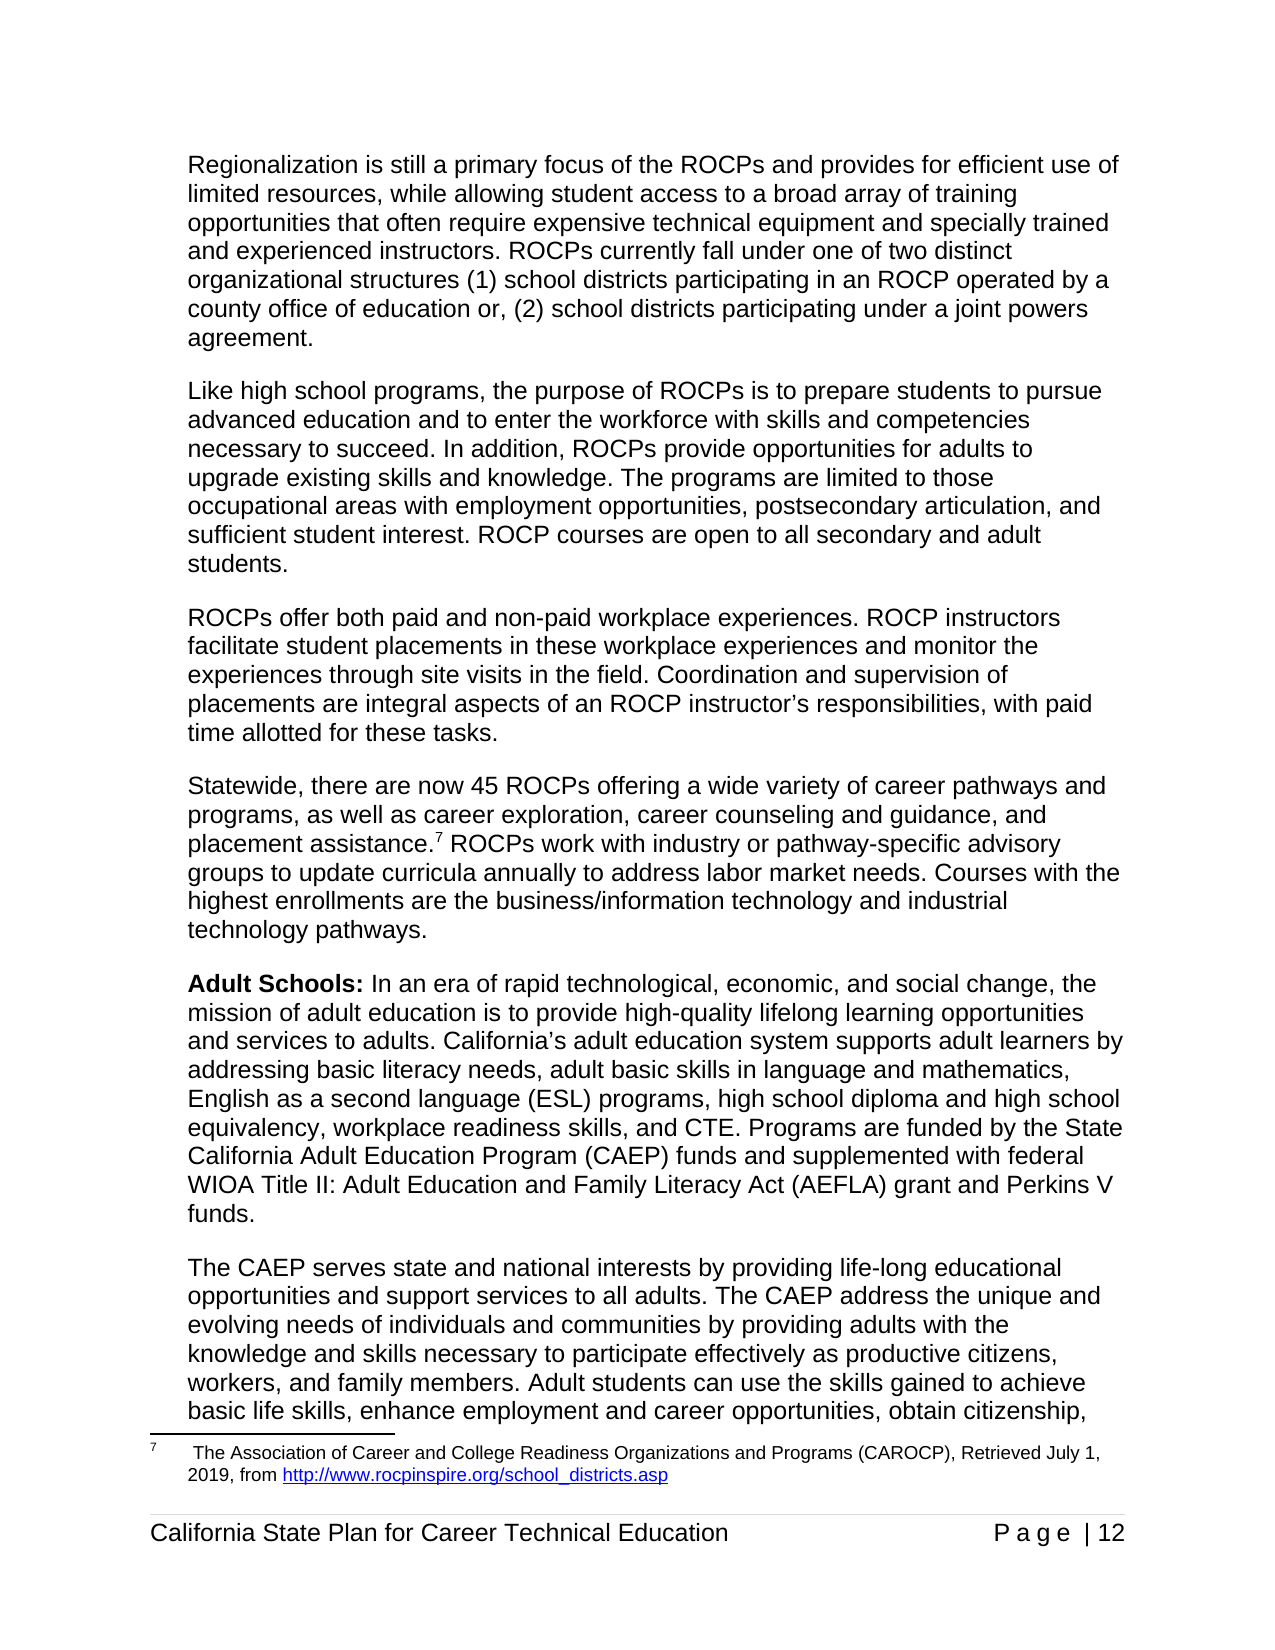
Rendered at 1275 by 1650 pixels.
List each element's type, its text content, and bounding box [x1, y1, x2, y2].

text ROCPs offer both paid and non-paid workplace experiences. ROCP instructors facilitate student placements in these workplace experiences and monitor the experiences through site visits in the field. Coordination and supervision of placements are integral aspects of an ROCP instructor’s responsibilities, with paid time allotted for these tasks. [187, 602, 1125, 746]
text Regionalization is still a primary focus of the ROCPs and provides for efficient use of limited resources, while allowing student access to a broad array of training opportunities that often require expensive technical equipment and specially trained and experienced instructors. ROCPs currently fall under one of two distinct organizational structures (1) school districts participating in an ROCP operated by a county office of education or, (2) school districts participating under a joint powers agreement. [187, 150, 1125, 351]
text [187, 1252, 1125, 1425]
text Statewide, there are now 45 ROCPs offering a wide variety of career pathways and programs, as well as career exploration, career counseling and guidance, and placement assistance. ROCPs work with industry or pathway-specific advisory groups to update curricula annually to address labor market needs. Courses with the highest enrollments are the business/information technology and industrial technology pathways. [187, 771, 1125, 944]
text Adult Schools: In an era of rapid technological, economic, and social change, the mission of adult education is to provide high-quality lifelong learning opportunities and services to adults. California’s adult education system supports adult learners by addressing basic literacy needs, adult basic skills in language and mathematics, English as a second language (ESL) programs, high school diploma and high school equivalency, workplace readiness skills, and CTE. Programs are funded by the State California Adult Education Program (CAEP) funds and supplemented with federal WIOA Title II: Adult Education and Family Literacy Act (AEFLA) grant and Perkins V funds. [187, 969, 1125, 1227]
text Like high school programs, the purpose of ROCPs is to prepare students to pursue advanced education and to enter the workforce with skills and competencies necessary to succeed. In addition, ROCPs provide opportunities for adults to upgrade existing skills and knowledge. The programs are limited to those occupational areas with employment opportunities, postsecondary articulation, and sufficient student interest. ROCP courses are open to all secondary and adult students. [187, 376, 1125, 577]
